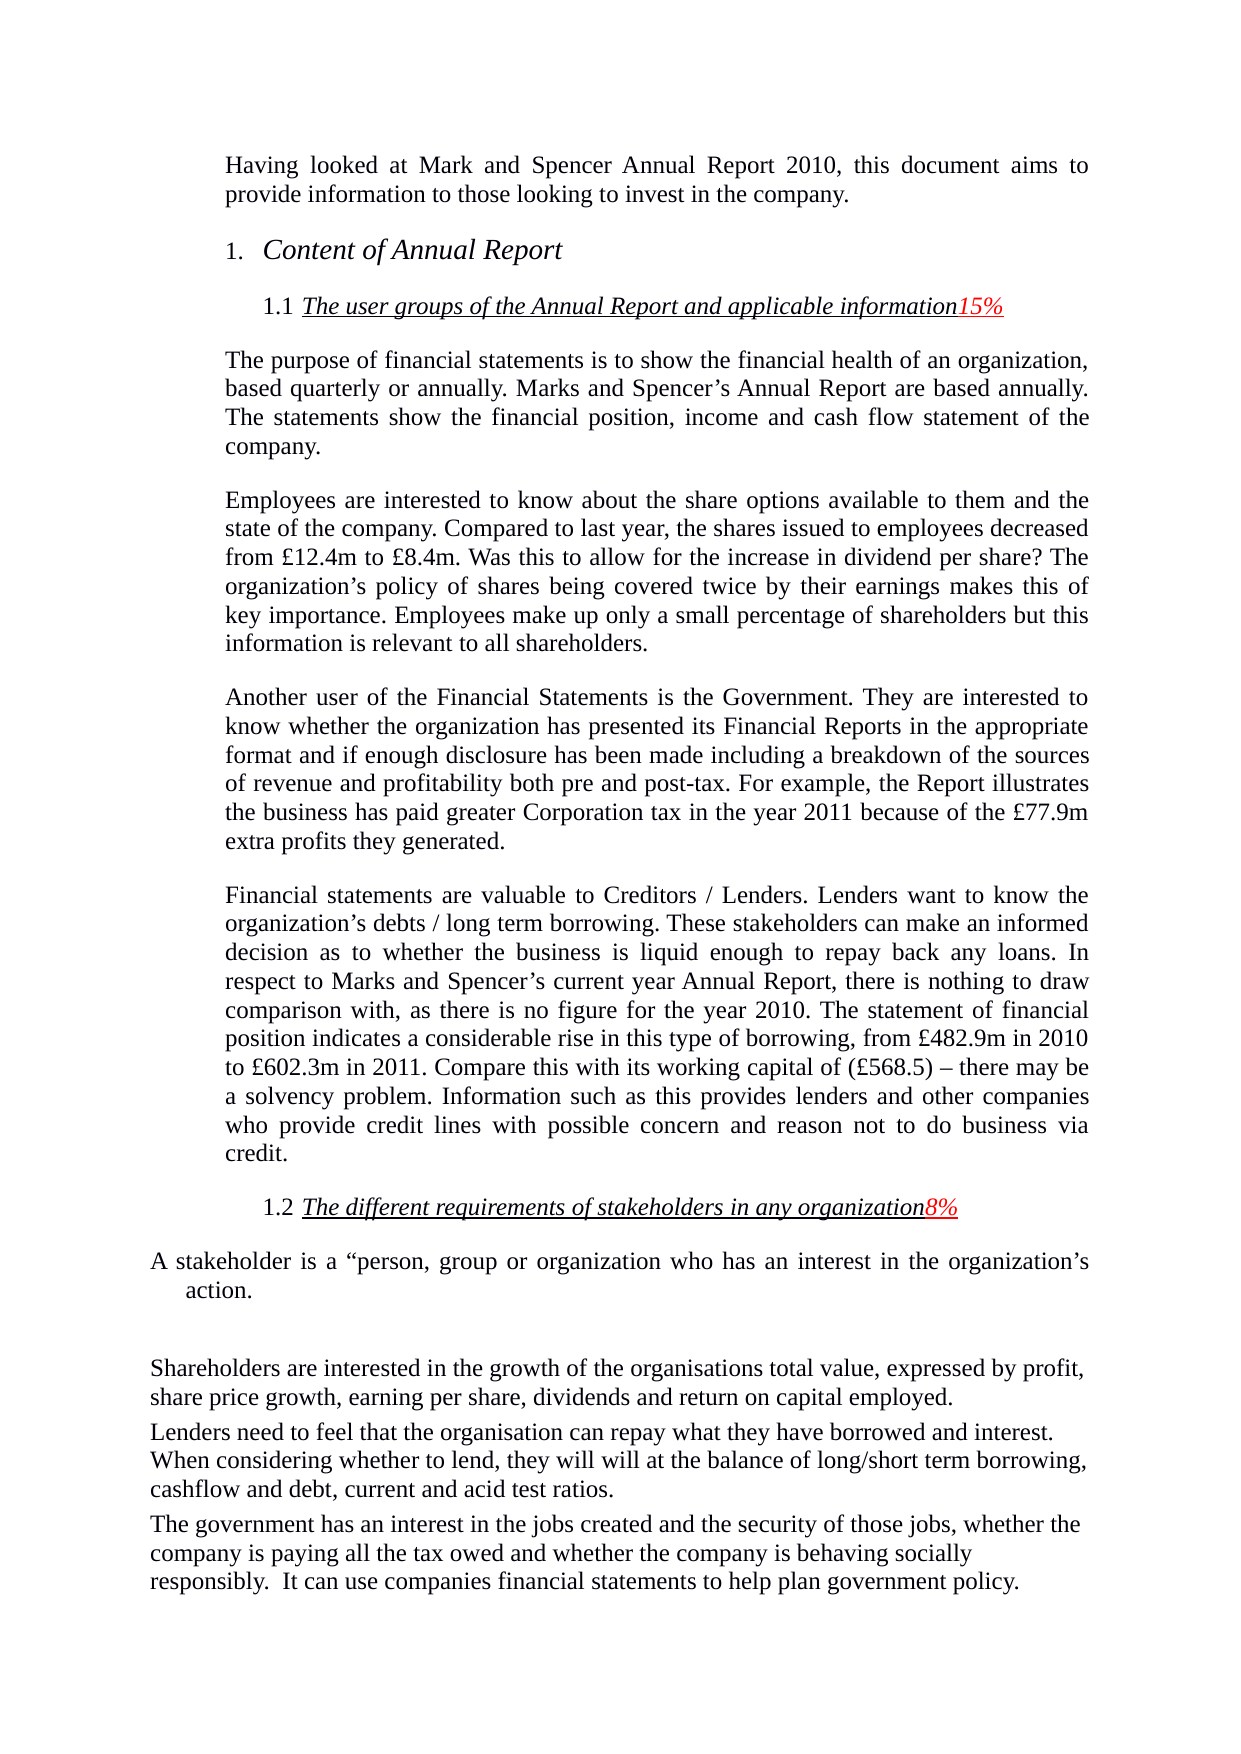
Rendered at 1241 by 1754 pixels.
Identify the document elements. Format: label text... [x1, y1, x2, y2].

text Shareholders are interested in the growth of the organisations total value, expressed by profit, share price growth, earning per share, dividends and return on capital employed. [150, 1353, 1090, 1411]
list The user groups of the Annual Report and applicable information15% [262, 291, 1090, 320]
text Another user of the Financial Statements is the Government. They are interested to know whether the organization has presented its Financial Reports in the appropriate format and if enough disclosure has been made including a breakdown of the sources of revenue and profitability both pre and post-tax. For example, the Report illustrates the business has paid greater Corporation tax in the year 2011 because of the £77.9m extra profits they generated. [225, 682, 1090, 855]
text The purpose of financial statements is to show the financial health of an organization, based quarterly or annually. Marks and Spencer’s Annual Report are based annually. The statements show the financial position, income and cash flow statement of the company. [225, 345, 1090, 460]
text Lenders need to feel that the organisation can repay what they have borrowed and interest. When considering whether to lend, they will will at the balance of long/short term borrowing, cashflow and debt, current and acid test ratios. [150, 1417, 1090, 1503]
list Content of Annual Report [225, 232, 1090, 266]
list The different requirements of stakeholders in any organization8% [262, 1192, 1090, 1221]
text Financial statements are valuable to Creditors / Lenders. Lenders want to know the organization’s debts / long term borrowing. These stakeholders can make an informed decision as to whether the business is liquid enough to repay back any loans. In respect to Marks and Spencer’s current year Annual Report, there is nothing to draw comparison with, as there is no figure for the year 2010. The statement of financial position indicates a considerable rise in this type of borrowing, from £482.9m in 2010 to £602.3m in 2011. Compare this with its working capital of (£568.5) – there may be a solvency problem. Information such as this provides lenders and other companies who provide credit lines with possible concern and reason not to do business via credit. [225, 880, 1090, 1167]
text Employees are interested to know about the share options available to them and the state of the company. Compared to last year, the shares issued to employees decreased from £12.4m to £8.4m. Was this to allow for the increase in dividend per share? The organization’s policy of shares being covered twice by their earnings makes this of key importance. Employees make up only a small percentage of shareholders but this information is relevant to all shareholders. [225, 485, 1090, 657]
text A stakeholder is a “person, group or organization who has an interest in the organization’s action. [150, 1246, 1090, 1303]
text The government has an interest in the jobs created and the security of those jobs, whether the company is paying all the tax owed and whether the company is behaving socially responsibly. It can use companies financial statements to help plan government policy. [150, 1509, 1090, 1595]
text Having looked at Mark and Spencer Annual Report 2010, this document aims to provide information to those looking to invest in the company. [225, 150, 1090, 207]
